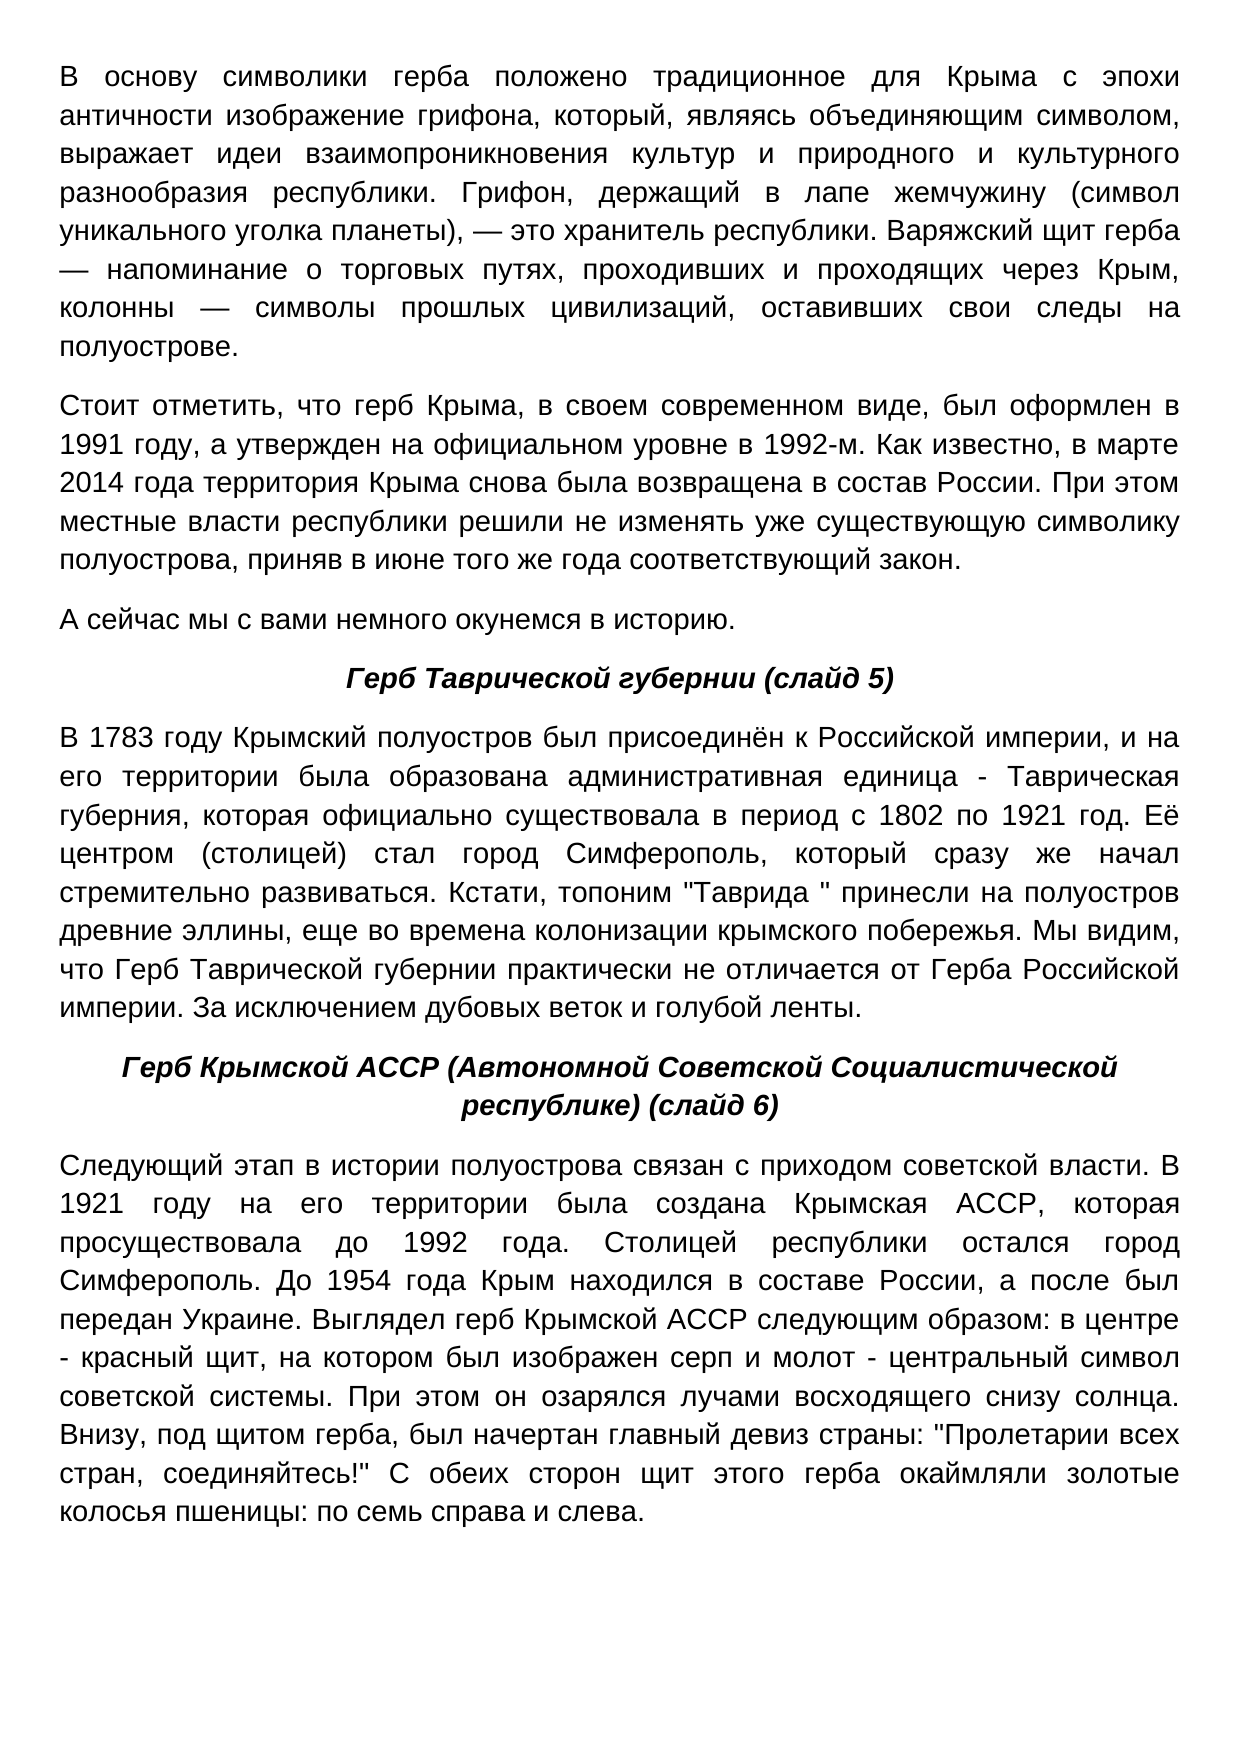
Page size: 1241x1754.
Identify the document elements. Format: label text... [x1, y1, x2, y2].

text В 1783 году Крымский полуостров был присоединён к Российской империи, и на его территории была образована административная единица - Таврическая губерния, которая официально существовала в период с 1802 по 1921 год. Её центром (столицей) стал город Симферополь, который сразу же начал стремительно развиваться. Кстати, топоним "Таврида " принесли на полуостров древние эллины, еще во времена колонизации крымского побережья. Мы видим, что Герб Таврической губернии практически не отличается от Герба Российской империи. За исключением дубовых веток и голубой ленты. [59, 721, 1181, 1024]
text Герб Таврической губернии (слайд 5) [59, 661, 1181, 695]
text В основу символики герба положено традиционное для Крыма с эпохи античности изображение грифона, который, являясь объединяющим символом, выражает идеи взаимопроникновения культур и природного и культурного разнообразия республики. Грифон, держащий в лапе жемчужину (символ уникального уголка планеты), — это хранитель республики. Варяжский щит герба — напоминание о торговых путях, проходивших и проходящих через Крым, колонны — символы прошлых цивилизаций, оставивших свои следы на полуострове. [59, 59, 1181, 362]
text Стоит отметить, что герб Крыма, в своем современном виде, был оформлен в 1991 году, а утвержден на официальном уровне в 1992-м. Как известно, в марте 2014 года территория Крыма снова была возвращена в состав России. При этом местные власти республики решили не изменять уже существующую символику полуострова, приняв в июне того же года соответствующий закон. [59, 388, 1181, 576]
text Следующий этап в истории полуострова связан с приходом советской власти. В 1921 году на его территории была создана Крымская АССР, которая просуществовала до 1992 года. Столицей республики остался город Симферополь. До 1954 года Крым находился в составе России, а после был передан Украине. Выглядел герб Крымской АССР следующим образом: в центре - красный щит, на котором был изображен серп и молот - центральный символ советской системы. При этом он озарялся лучами восходящего снизу солнца. Внизу, под щитом герба, был начертан главный девиз страны: "Пролетарии всех стран, соединяйтесь!" С обеих сторон щит этого герба окаймляли золотые колосья пшеницы: по семь справа и слева. [59, 1148, 1181, 1528]
text А сейчас мы с вами немного окунемся в историю. [59, 602, 1181, 635]
text Герб Крымской АССР (Автономной Советской Социалистической республике) (слайд 6) [59, 1050, 1181, 1122]
